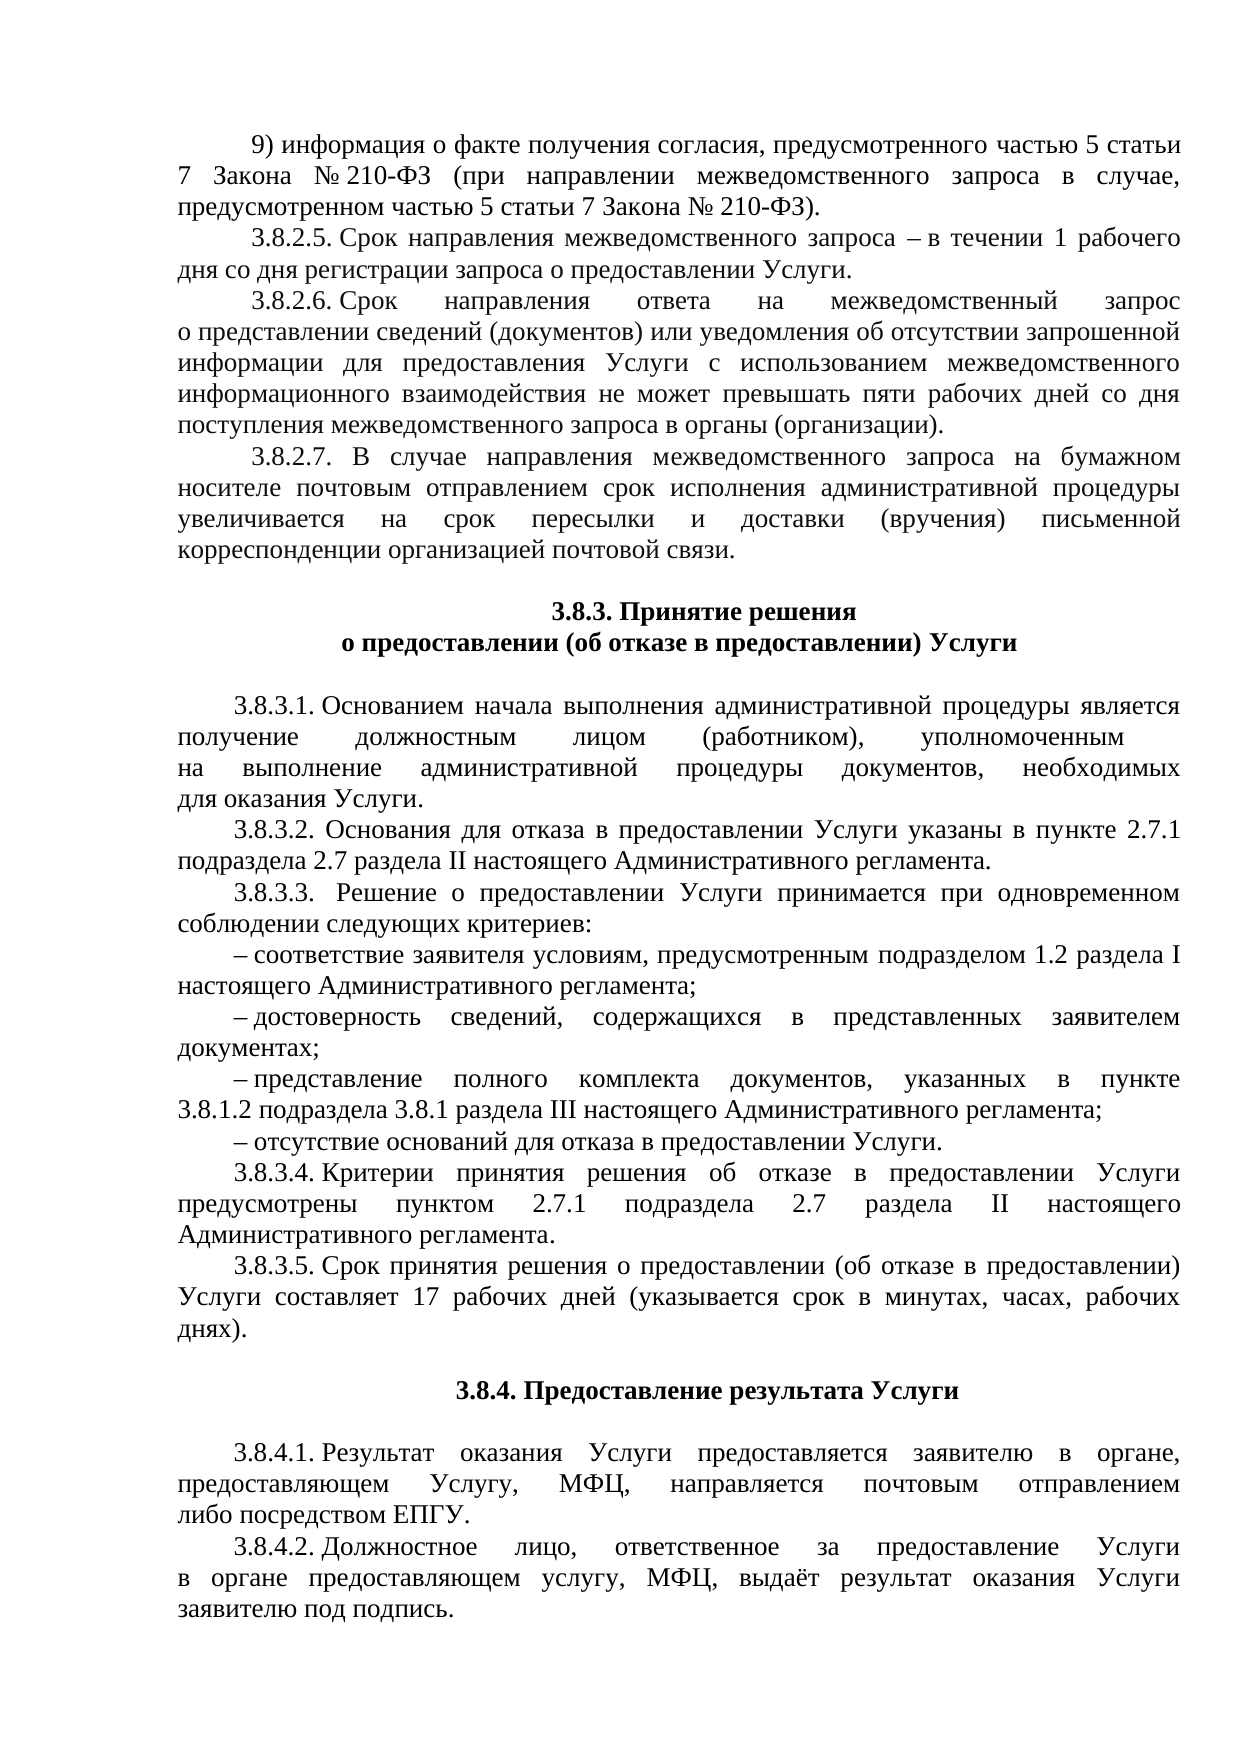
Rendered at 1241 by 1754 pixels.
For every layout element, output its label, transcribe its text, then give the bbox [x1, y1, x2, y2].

text – соответствие заявителя условиям, предусмотренным подразделом 1.2 раздела I настоящего Административного регламента; [177, 938, 1181, 1000]
text 3.8.2.5. Срок направления межведомственного запроса – в течении 1 рабочего дня со дня регистрации запроса о предоставлении Услуги. [177, 222, 1181, 284]
text 3.8.3.4. Критерии принятия решения об отказе в предоставлении Услуги предусмотрены пунктом 2.7.1 подраздела 2.7 раздела II настоящего Административного регламента. [177, 1156, 1181, 1249]
text – представление полного комплекта документов, указанных в пункте 3.8.1.2 подраздела 3.8.1 раздела III настоящего Административного регламента; [177, 1062, 1181, 1125]
text – отсутствие оснований для отказа в предоставлении Услуги. [177, 1125, 1181, 1156]
text – достоверность сведений, содержащихся в представленных заявителем документах; [177, 1000, 1181, 1062]
text 3.8.4.1. Результат оказания Услуги предоставляется заявителю в органе, предоставляющем Услугу, МФЦ, направляется почтовым отправлением либо посредством ЕПГУ. [177, 1436, 1181, 1530]
text 3.8.3.1. Основанием начала выполнения административной процедуры является получение должностным лицом (работником), уполномоченным на выполнение административной процедуры документов, необходимых для оказания Услуги. [177, 689, 1181, 813]
text 9) информация о факте получения согласия, предусмотренного частью 5 статьи 7 Закона № 210-ФЗ (при направлении межведомственного запроса в случае, предусмотренном частью 5 статьи 7 Закона № 210-ФЗ). [177, 128, 1181, 222]
text 3.8.3.3. Решение о предоставлении Услуги принимается при одновременном соблюдении следующих критериев: [177, 876, 1181, 938]
text 3.8.3.5. Срок принятия решения о предоставлении (об отказе в предоставлении) Услуги составляет 17 рабочих дней (указывается срок в минутах, часах, рабочих днях). [177, 1249, 1181, 1343]
text 3.8.4.2. Должностное лицо, ответственное за предоставление Услуги в органе предоставляющем услугу, МФЦ, выдаёт результат оказания Услуги заявителю под подпись. [177, 1530, 1181, 1623]
text 3.8.3.2. Основания для отказа в предоставлении Услуги указаны в пункте 2.7.1 подраздела 2.7 раздела II настоящего Административного регламента. [177, 813, 1181, 876]
text 3.8.2.6. Срок направления ответа на межведомственный запрос о представлении сведений (документов) или уведомления об отсутствии запрошенной информации для предоставления Услуги с использованием межведомственного информационного взаимодействия не может превышать пяти рабочих дней со дня поступления межведомственного запроса в органы (организации). [177, 284, 1181, 439]
text 3.8.3. Принятие решения о предоставлении (об отказе в предоставлении) Услуги [177, 595, 1181, 658]
text 3.8.2.7. В случае направления межведомственного запроса на бумажном носителе почтовым отправлением срок исполнения административной процедуры увеличивается на срок пересылки и доставки (вручения) письменной корреспонденции организацией почтовой связи. [177, 439, 1181, 564]
text 3.8.4. Предоставление результата Услуги [177, 1374, 1181, 1405]
